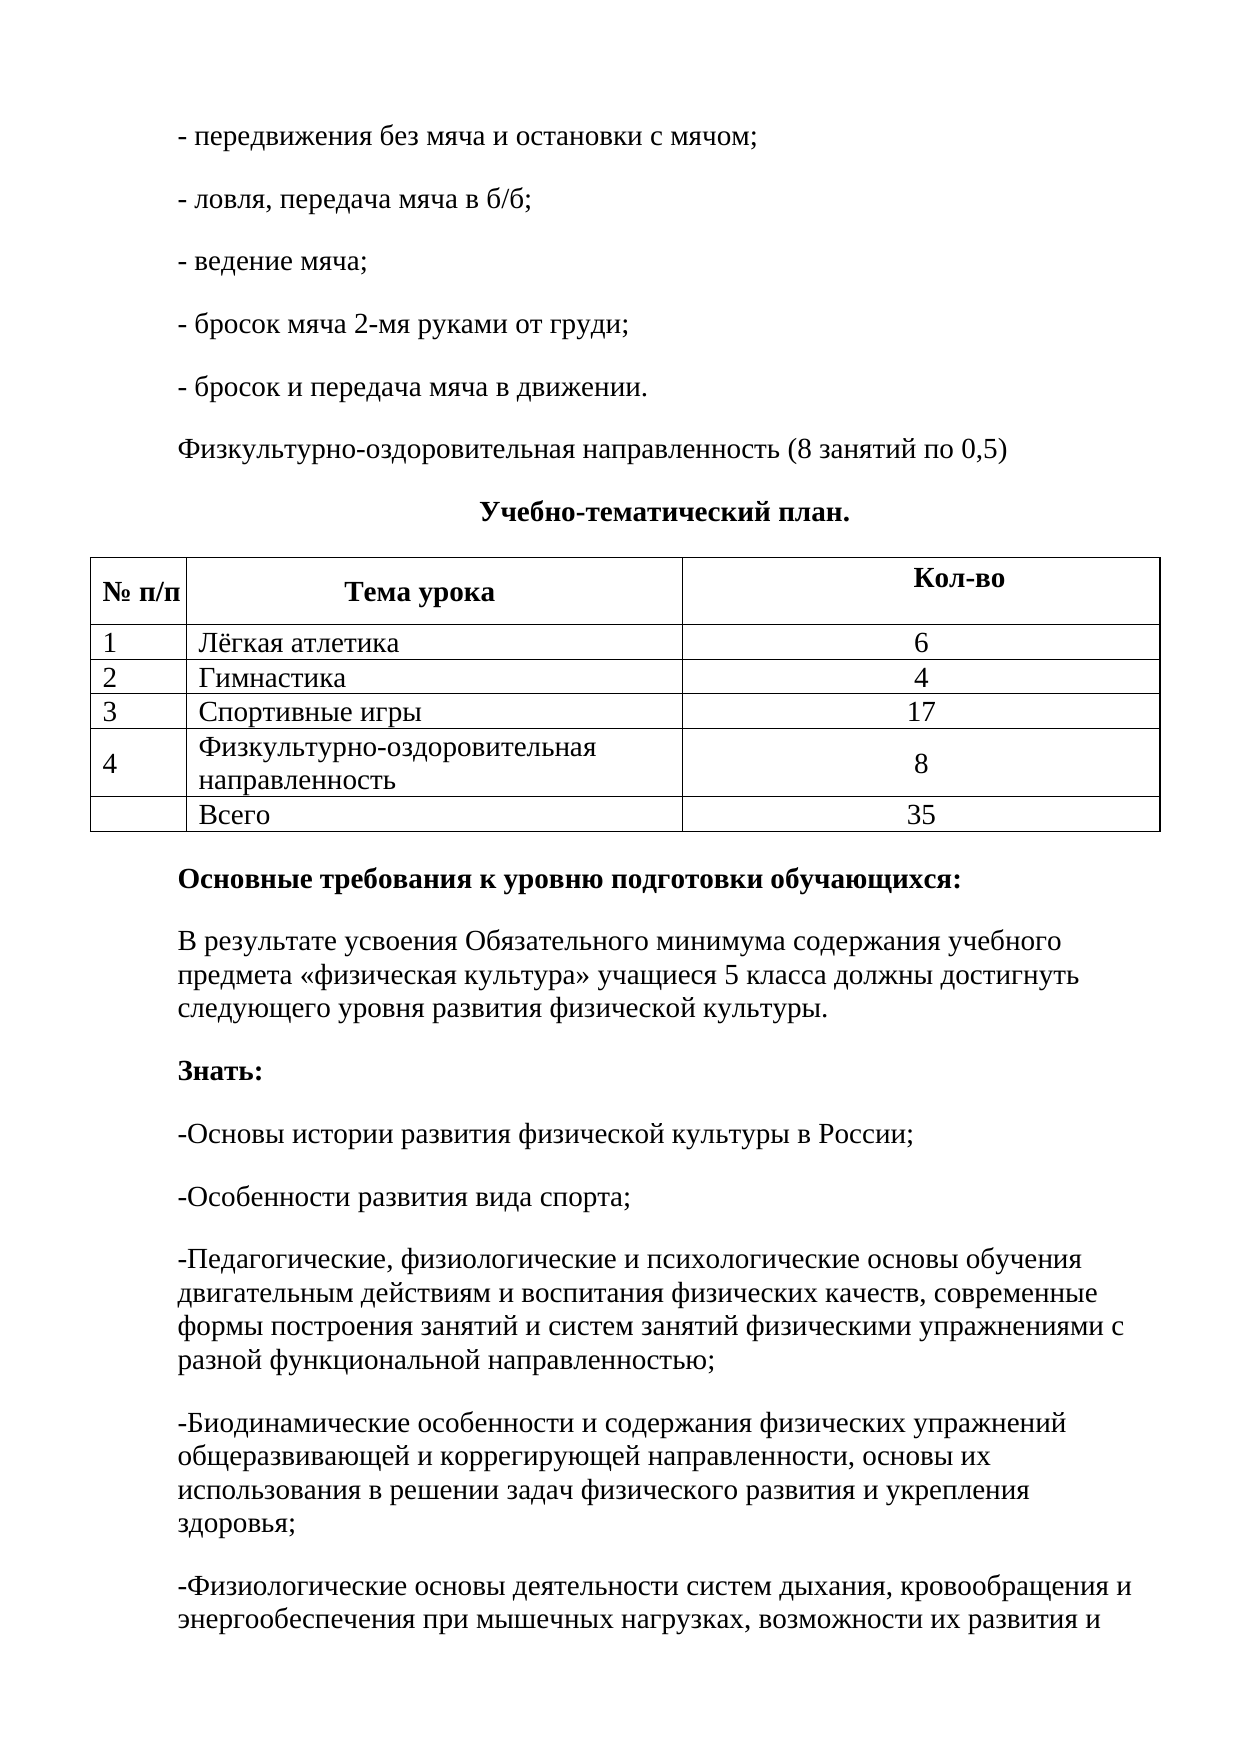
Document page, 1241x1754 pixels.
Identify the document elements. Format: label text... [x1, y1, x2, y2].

table_header № п/п [91, 558, 186, 624]
table_cell Физкультурно-оздоровительная направленность [187, 729, 682, 796]
table_header Кол-во [683, 558, 1159, 624]
text Основные требования к уровню подготовки обучающихся: [177, 861, 1152, 894]
text - бросок мяча 2-мя руками от груди; [177, 306, 1152, 340]
table_cell 6 [683, 625, 1159, 659]
text -Педагогические, физиологические и психологические основы обучения двигательным действиям и воспитания физических качеств, современные формы построения занятий и систем занятий физическими упражнениями с разной функциональной направленностью; [177, 1241, 1152, 1376]
table_cell 17 [683, 694, 1159, 728]
text Физкультурно-оздоровительная направленность (8 занятий по 0,5) [177, 432, 1152, 465]
table_cell 3 [91, 694, 186, 728]
text -Особенности развития вида спорта; [177, 1179, 1152, 1212]
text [177, 1568, 1152, 1635]
text -Основы истории развития физической культуры в России; [177, 1116, 1152, 1149]
table_cell 4 [683, 660, 1159, 693]
table_cell Всего [187, 797, 682, 831]
text -Биодинамические особенности и содержания физических упражнений общеразвивающей и коррегирующей направленности, основы их использования в решении задач физического развития и укрепления здоровья; [177, 1405, 1152, 1539]
text Учебно-тематический план. [177, 494, 1152, 528]
table_cell 1 [91, 625, 186, 659]
table_cell Гимнастика [187, 660, 682, 693]
table_cell Спортивные игры [187, 694, 682, 728]
table_cell 2 [91, 660, 186, 693]
text - передвижения без мяча и остановки с мячом; [177, 118, 1152, 152]
table_cell 35 [683, 797, 1159, 831]
text - бросок и передача мяча в движении. [177, 369, 1152, 402]
table_header Тема урока [187, 558, 682, 624]
table_cell 8 [683, 729, 1159, 796]
table_cell Лёгкая атлетика [187, 625, 682, 659]
text - ведение мяча; [177, 243, 1152, 277]
text В результате усвоения Обязательного минимума содержания учебного предмета «физическая культура» учащиеся 5 класса должны достигнуть следующего уровня развития физической культуры. [177, 923, 1152, 1024]
text Знать: [177, 1053, 1152, 1087]
text - ловля, передача мяча в б/б; [177, 181, 1152, 214]
table_cell [91, 797, 186, 831]
table_cell 4 [91, 729, 186, 796]
